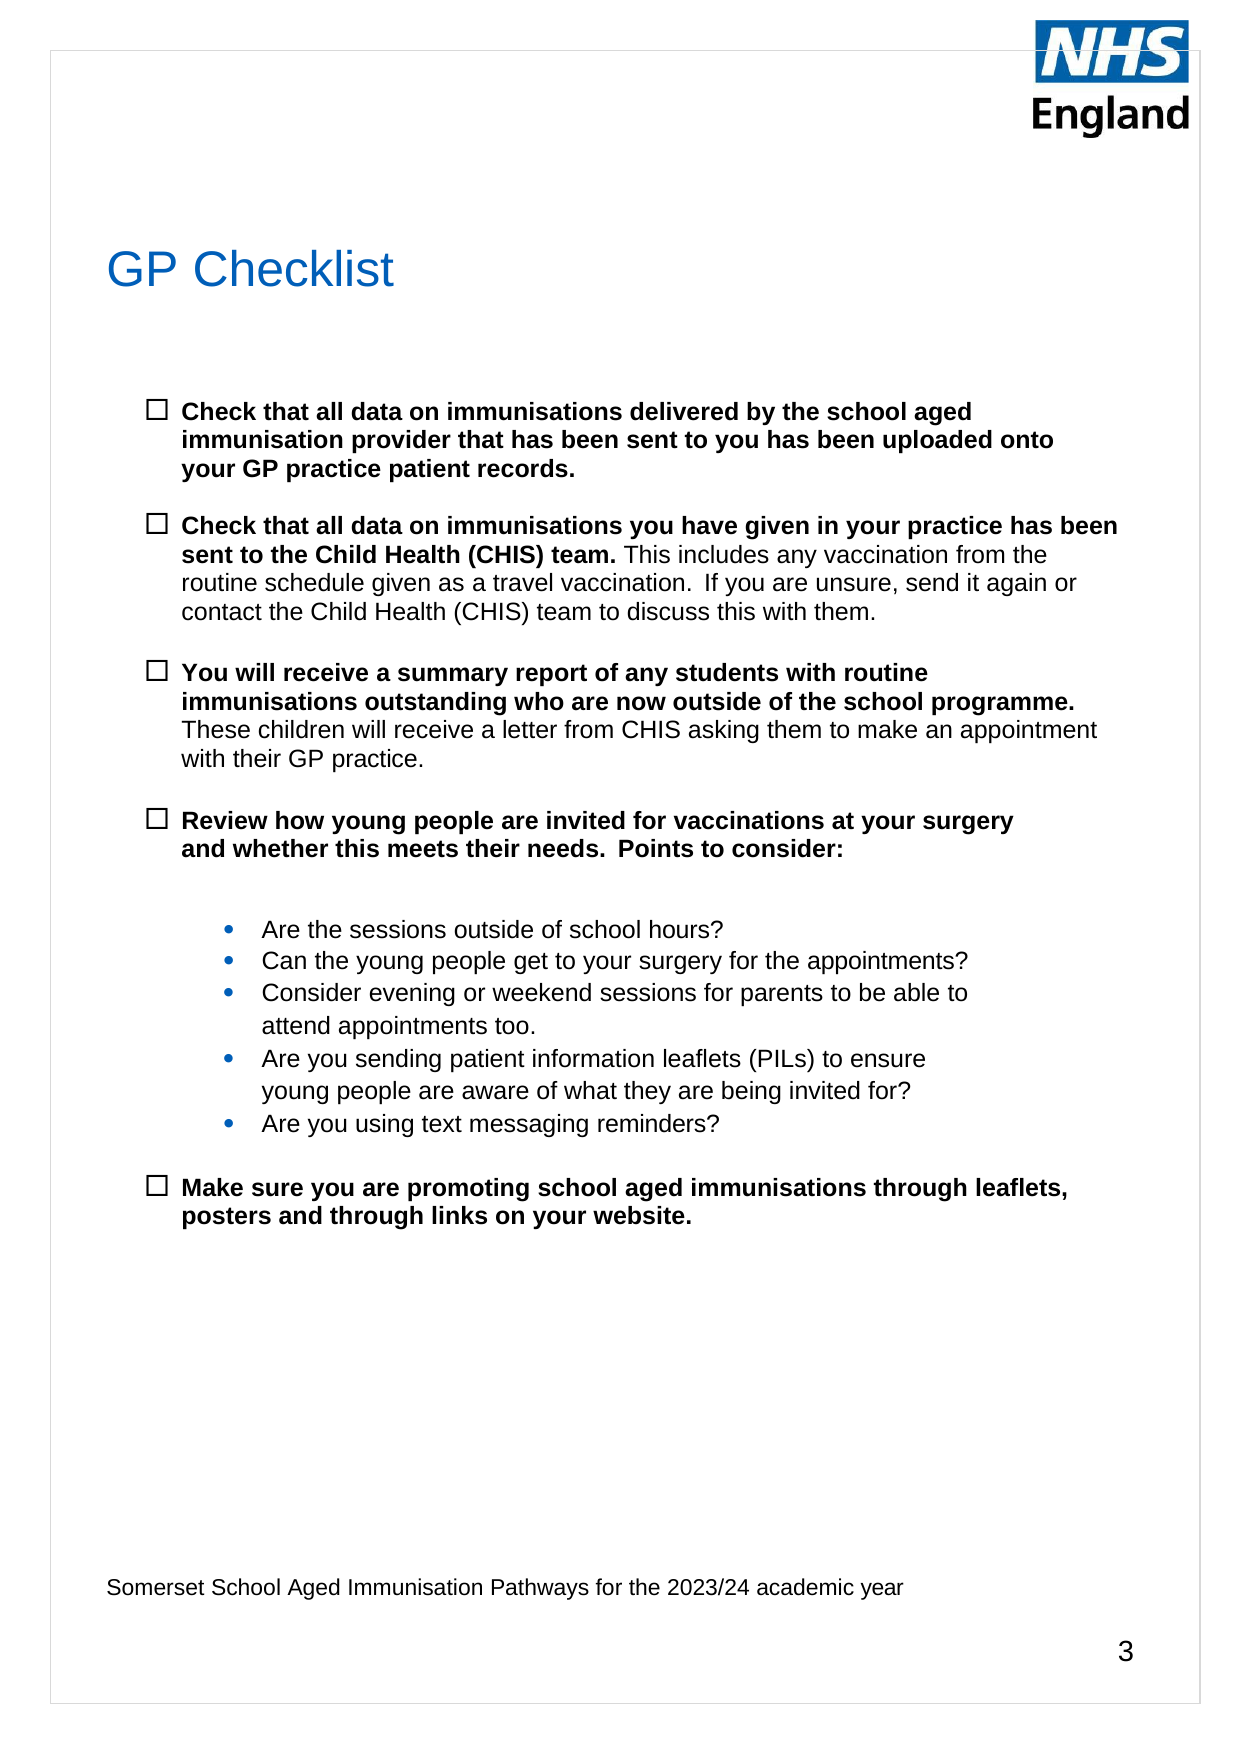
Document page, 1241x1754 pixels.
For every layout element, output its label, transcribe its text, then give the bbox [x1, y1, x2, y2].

picture [1033, 51, 1189, 138]
list Make sure you are promoting school aged immunisations through leaflets, posters and through links on your website. [144, 1174, 1068, 1230]
picture [1033, 20, 1189, 50]
list You will receive a summary report of any students with routine immunisations outstanding who are now outside of the school programme. These children will receive a letter from CHIS asking them to make an appointment with their GP practice. [144, 658, 1111, 772]
list Review how young people are invited for vaccinations at your surgery and whether this meets their needs. Points to consider: [144, 807, 1065, 863]
list Are the sessions outside of school hours? [224, 914, 1199, 943]
list Can the young people get to your surgery for the appointments? [224, 946, 1199, 975]
list Check that all data on immunisations delivered by the school aged immunisation provider that has been sent to you has been uploaded onto your GP practice patient records. [144, 397, 1114, 482]
list Are you using text messaging reminders? [224, 1108, 1199, 1138]
list Consider evening or weekend sessions for parents to be able to attend appointments too. [224, 977, 1044, 1039]
list Check that all data on immunisations you have given in your practice has been sent to the Child Health (CHIS) team. This includes any vaccination from the routine schedule given as a travel vaccination. If you are unsure, send it again or contact the Child Health (CHIS) team to discuss this with them. [144, 511, 1130, 625]
subtitle GP Checklist [106, 239, 1199, 297]
list Are you sending patient information leaflets (PILs) to ensure young people are aware of what they are being invited for? [224, 1044, 1001, 1105]
